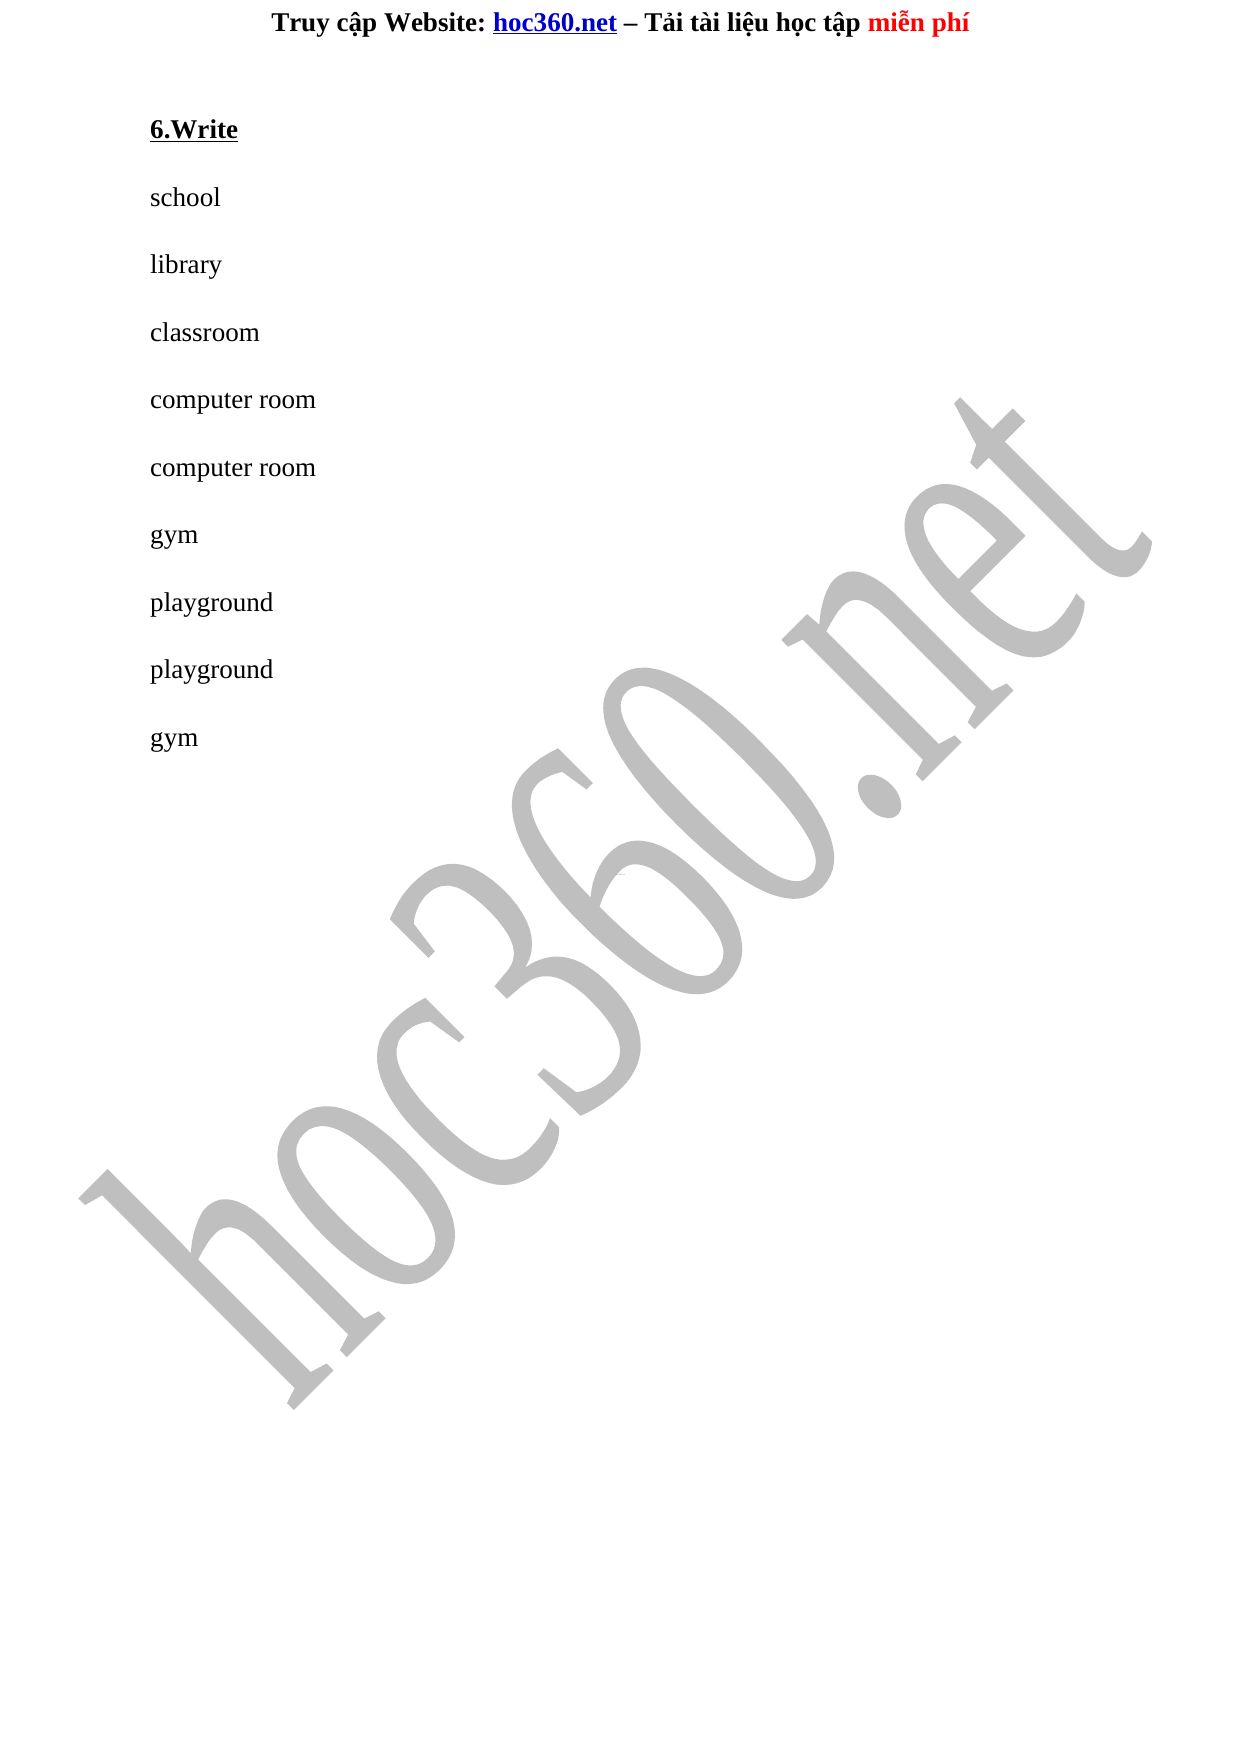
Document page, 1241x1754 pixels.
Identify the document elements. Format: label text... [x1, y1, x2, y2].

text library [150, 248, 1090, 280]
text playground [150, 653, 1090, 685]
text classroom [150, 316, 1090, 347]
text playground [150, 586, 1090, 617]
text 6.Write [150, 113, 1090, 145]
text gym [150, 721, 1090, 752]
text gym [150, 518, 1090, 550]
text school [150, 181, 1090, 212]
text computer room [150, 383, 1090, 415]
text computer room [150, 451, 1090, 482]
